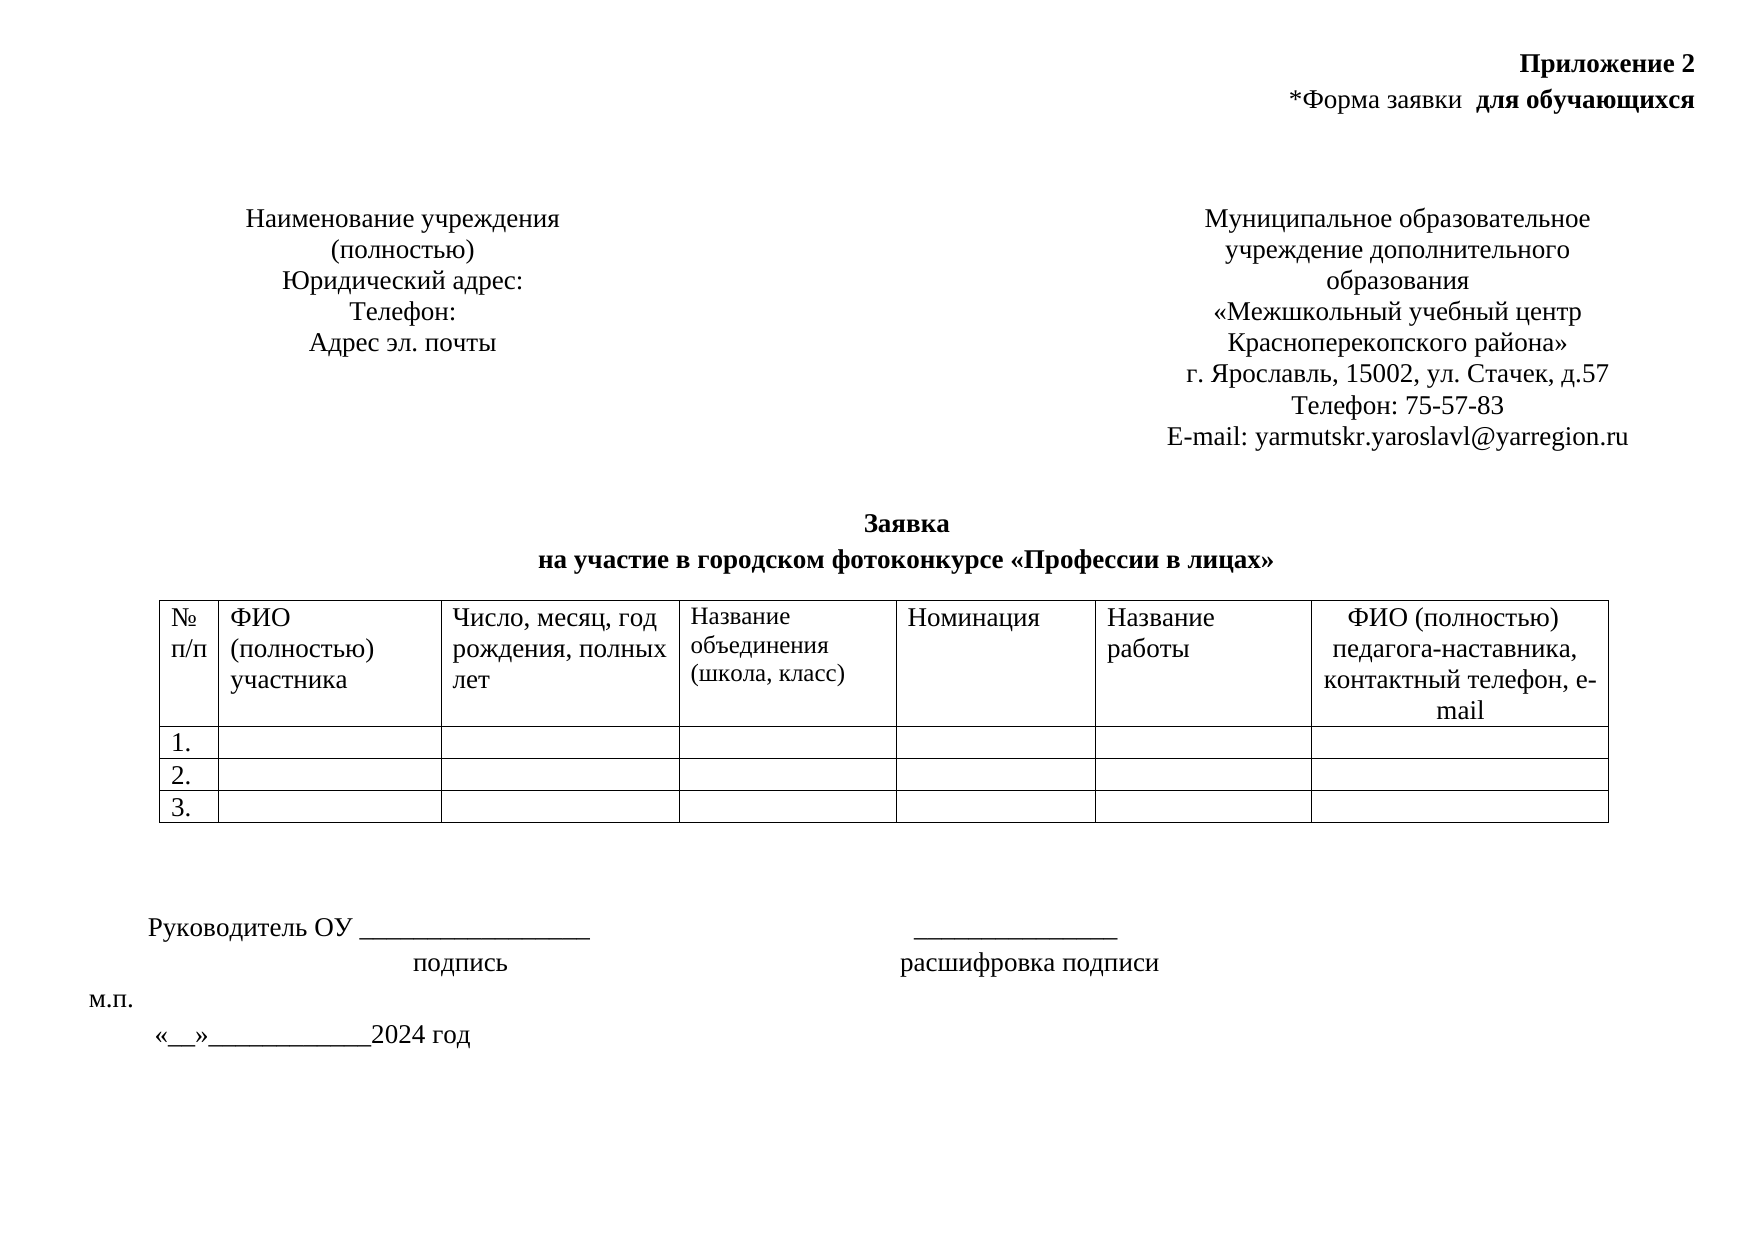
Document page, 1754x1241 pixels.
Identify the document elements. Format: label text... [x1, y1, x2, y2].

table_cell [897, 727, 1095, 758]
table_cell [1096, 759, 1311, 790]
table_cell [1096, 791, 1311, 822]
text *Форма заявки для обучающихся [118, 83, 1695, 114]
table_header Наименование учреждения (полностью) Юридический адрес: Телефон: Адрес эл. почты [118, 202, 1148, 451]
table_cell [1096, 727, 1311, 758]
table_cell [442, 791, 679, 822]
table_header Номинация [897, 601, 1095, 726]
text Приложение 2 [118, 47, 1695, 78]
table_cell [1312, 727, 1608, 758]
table_cell [897, 759, 1095, 790]
table_cell [680, 727, 896, 758]
table_header № п/п [160, 601, 218, 726]
text Заявка [118, 508, 1695, 539]
table_header Муниципальное образовательное учреждение дополнительного образования «Межшкольный учебный центр Красноперекопского района» г. Ярославль, 15002, ул. Стачек, д.57 Телефон: 75-57-83 E-mail: yarmutskr.yaroslavl@yarregion.ru [1148, 202, 1647, 451]
table_cell 3. [160, 791, 218, 822]
table_cell [442, 759, 679, 790]
table_header Число, месяц, год рождения, полных лет [442, 601, 679, 726]
table_header Название объединения (школа, класс) [680, 601, 896, 726]
table_cell [1312, 791, 1608, 822]
table_header ФИО (полностью) педагога-наставника, контактный телефон, е-mail [1312, 601, 1608, 726]
table_cell [219, 727, 441, 758]
text на участие в городском фотоконкурсе «Профессии в лицах» [118, 543, 1695, 574]
table_cell [680, 759, 896, 790]
table_cell [442, 727, 679, 758]
table_header Название работы [1096, 601, 1311, 726]
table_header ФИО (полностью) участника [219, 601, 441, 726]
text подпись расшифровка подписи [88, 947, 1695, 978]
table_cell [1312, 759, 1608, 790]
table_cell [219, 759, 441, 790]
table_cell [219, 791, 441, 822]
text «__»____________2024 год [148, 1018, 1695, 1049]
table_cell [680, 791, 896, 822]
table_cell 2. [160, 759, 218, 790]
text Руководитель ОУ _________________ _______________ [148, 911, 1695, 942]
table_cell [897, 791, 1095, 822]
text м.п. [88, 982, 1695, 1013]
table_cell 1. [160, 727, 218, 758]
